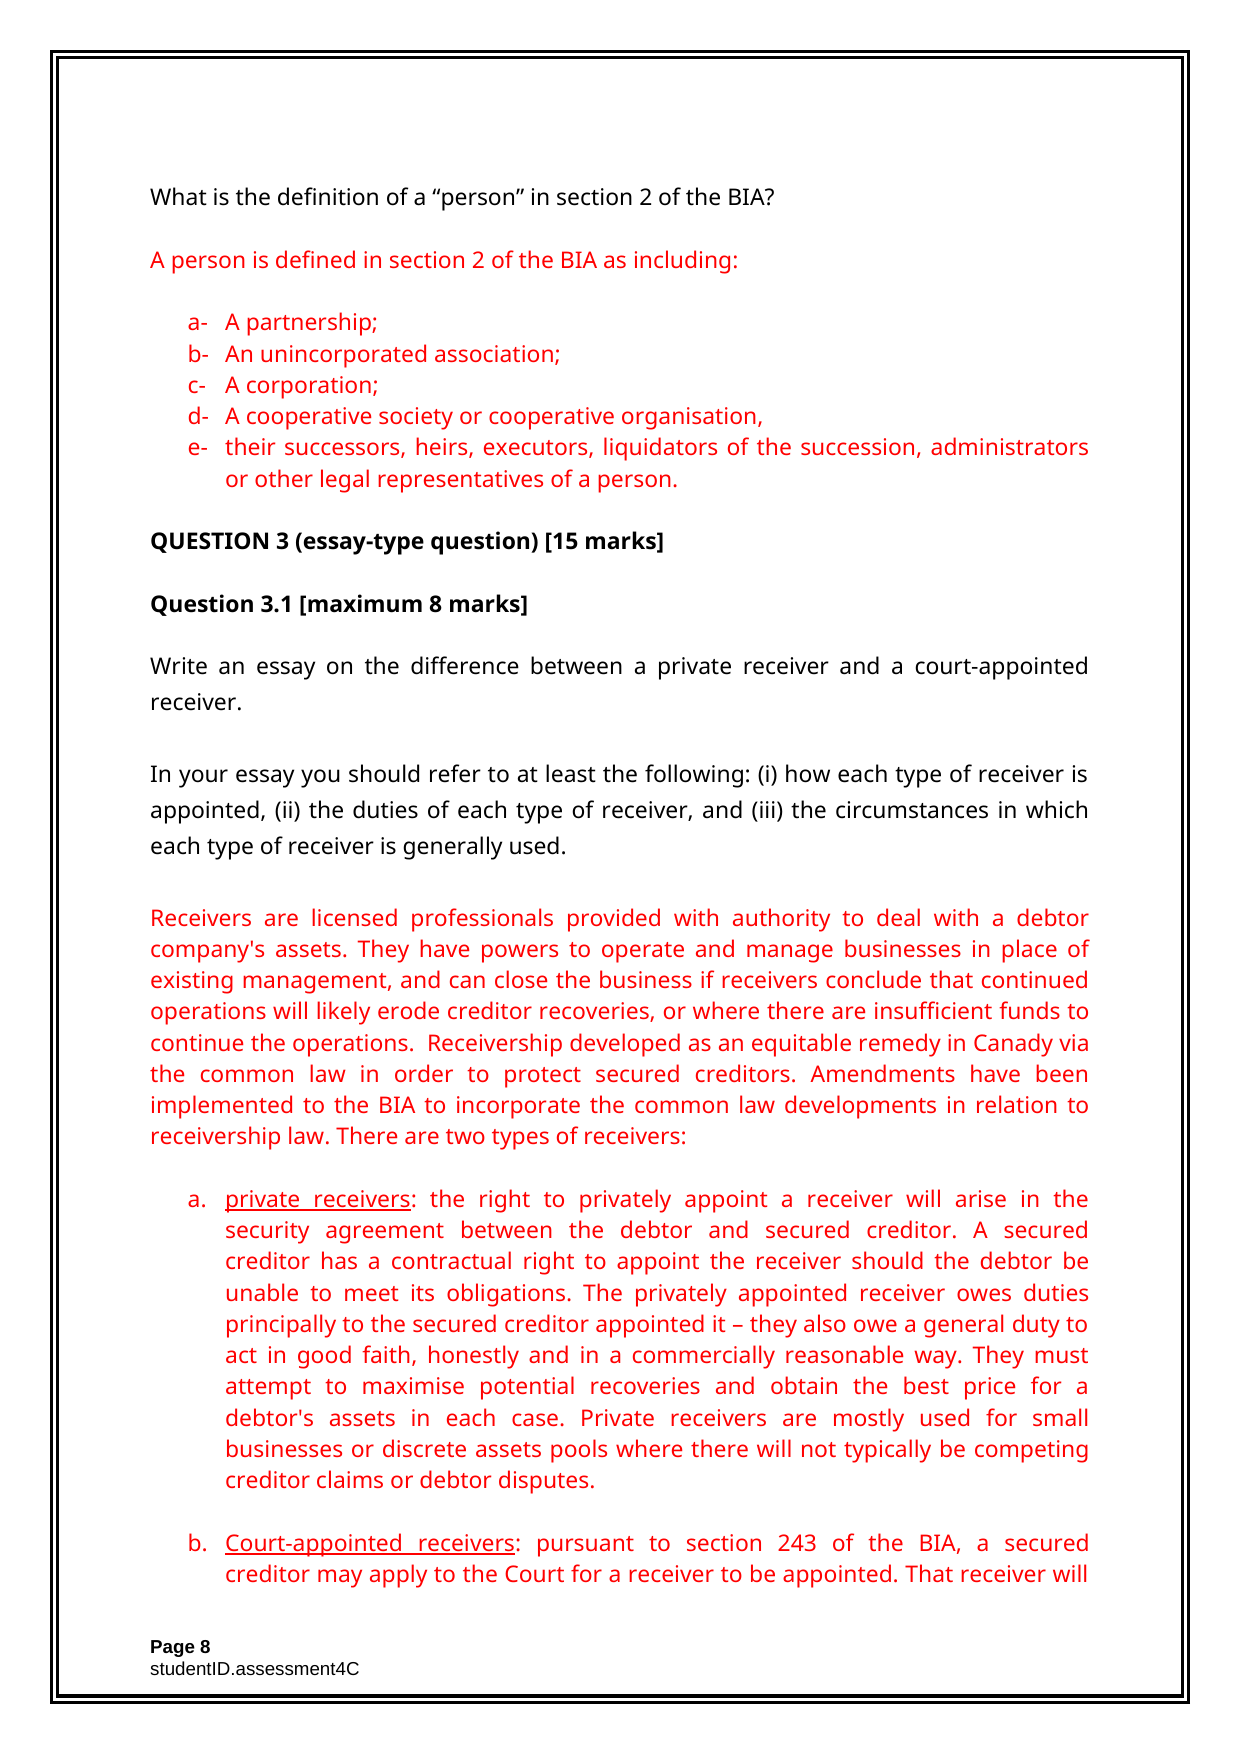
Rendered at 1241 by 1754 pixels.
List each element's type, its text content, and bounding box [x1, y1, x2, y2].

text What is the definition of a “person” in section 2 of the BIA? [150, 181, 1090, 212]
list A corporation; [187, 369, 1090, 400]
text In your essay you should refer to at least the following: (i) how each type of receiver is appointed, (ii) the duties of each type of receiver, and (iii) the circumstances in which each type of receiver is generally used. [150, 758, 1090, 861]
list A partnership; [187, 306, 1090, 337]
list private receivers: the right to privately appoint a receiver will arise in the security agreement between the debtor and secured creditor. A secured creditor has a contractual right to appoint the receiver should the debtor be unable to meet its obligations. The privately appointed receiver owes duties principally to the secured creditor appointed it – they also owe a general duty to act in good faith, honestly and in a commercially reasonable way. They must attempt to maximise potential recoveries and obtain the best price for a debtor's assets in each case. Private receivers are mostly used for small businesses or discrete assets pools where there will not typically be competing creditor claims or debtor disputes. [187, 1183, 1090, 1495]
list An unincorporated association; [187, 337, 1090, 369]
text A person is defined in section 2 of the BIA as including: [150, 244, 1090, 275]
subtitle Question 3.1 [maximum 8 marks] [150, 587, 1002, 619]
list A cooperative society or cooperative organisation, [187, 400, 1090, 431]
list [187, 1527, 1090, 1589]
text Write an essay on the difference between a private receiver and a court-appointed receiver. [150, 650, 1090, 717]
text Receivers are licensed professionals provided with authority to deal with a debtor company's assets. They have powers to operate and manage businesses in place of existing management, and can close the business if receivers conclude that continued operations will likely erode creditor recoveries, or where there are insufficient funds to continue the operations. Receivership developed as an equitable remedy in Canady via the common law in order to protect secured creditors. Amendments have been implemented to the BIA to incorporate the common law developments in relation to receivership law. There are two types of receivers: [150, 902, 1090, 1152]
list their successors, heirs, executors, liquidators of the succession, administrators or other legal representatives of a person. [187, 431, 1090, 494]
text QUESTION 3 (essay-type question) [15 marks] [150, 525, 1090, 556]
